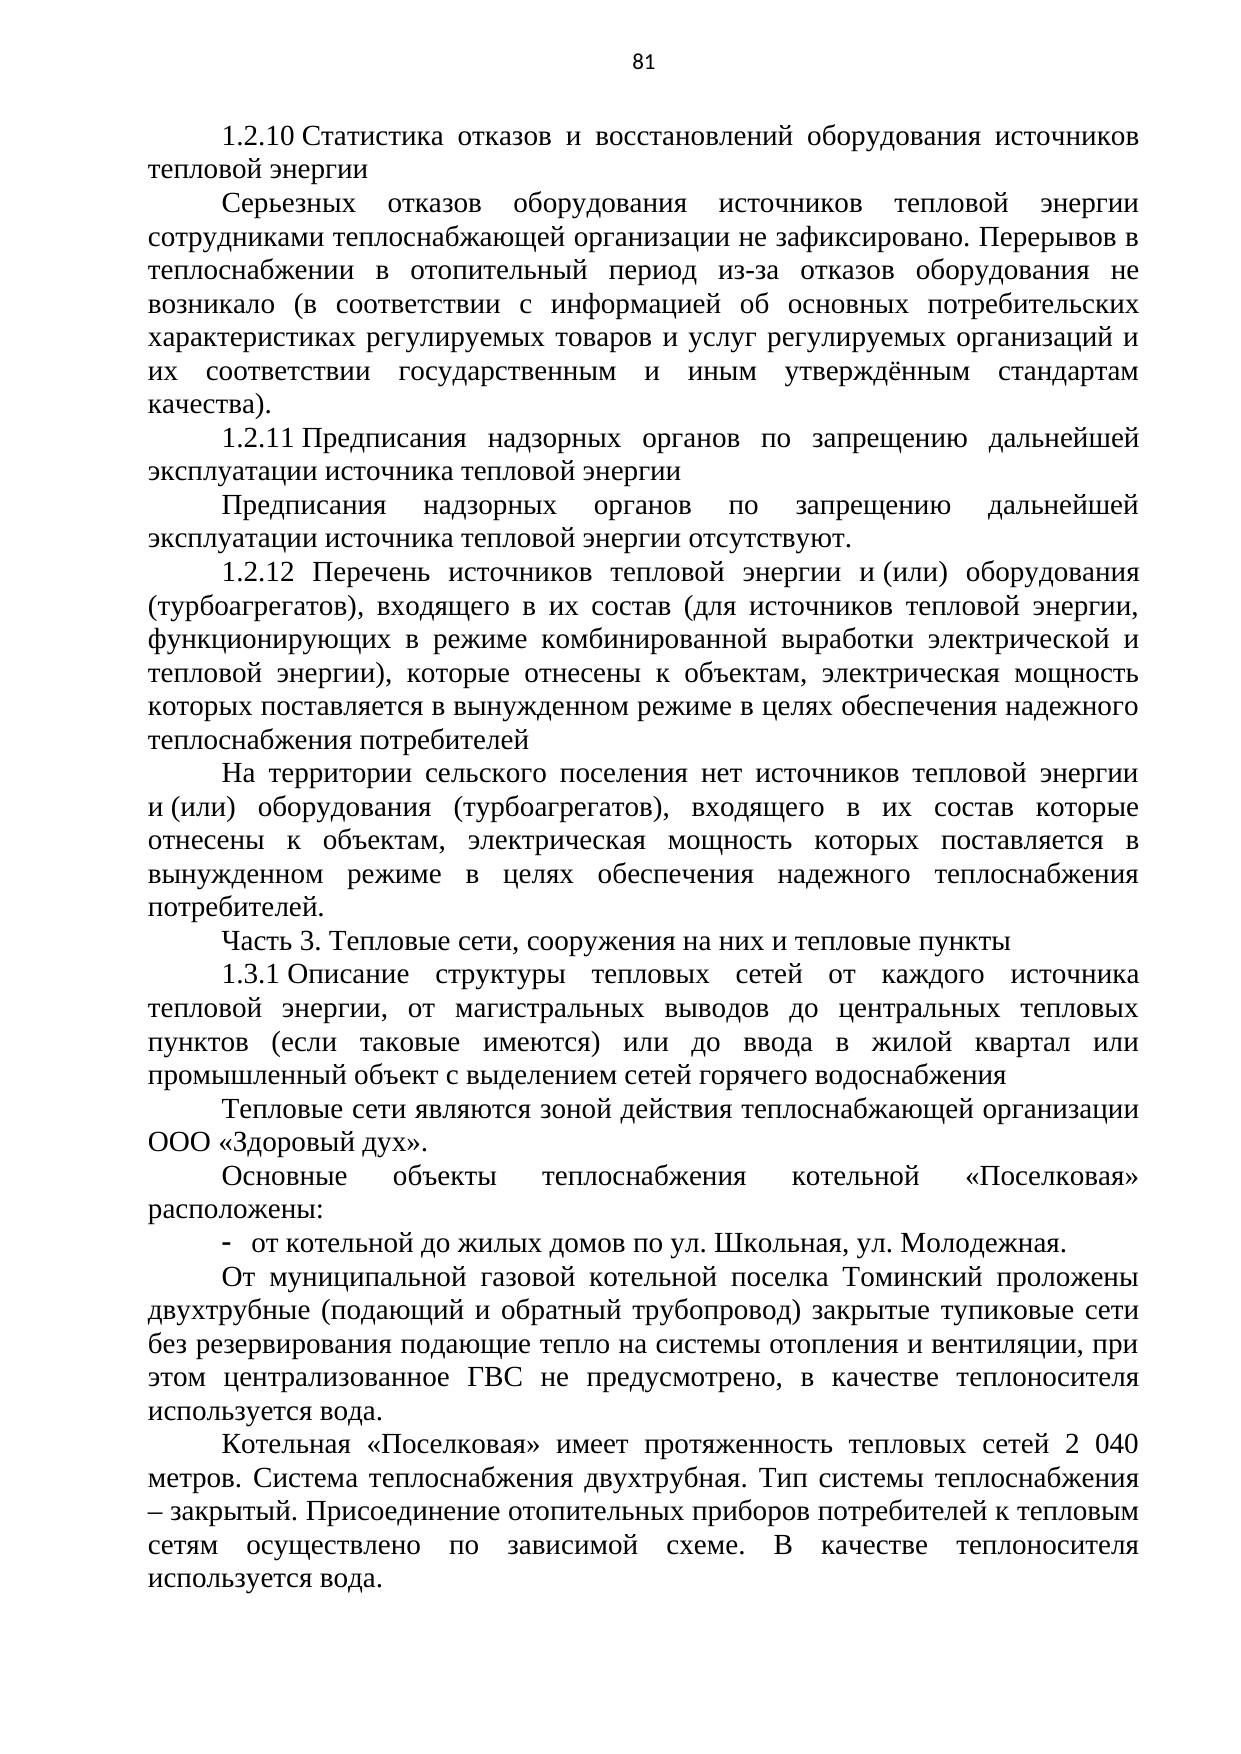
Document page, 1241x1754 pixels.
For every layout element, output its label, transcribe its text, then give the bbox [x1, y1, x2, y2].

text Котельная «Поселковая» имеет протяженность тепловых сетей 2 040 метров. Система теплоснабжения двухтрубная. Тип системы теплоснабжения – закрытый. Присоединение отопительных приборов потребителей к тепловым сетям осуществлено по зависимой схеме. В качестве теплоносителя используется вода. [148, 1426, 1140, 1594]
text Тепловые сети являются зоной действия теплоснабжающей организации ООО «Здоровый дух». [148, 1091, 1140, 1158]
list от котельной до жилых домов по ул. Школьная, ул. Молодежная. [221, 1225, 1140, 1259]
text 1.2.12 Перечень источников тепловой энергии и (или) оборудования (турбоагрегатов), входящего в их состав (для источников тепловой энергии, функционирующих в режиме комбинированной выработки электрической и тепловой энергии), которые отнесены к объектам, электрическая мощность которых поставляется в вынужденном режиме в целях обеспечения надежного теплоснабжения потребителей [148, 554, 1140, 755]
text Основные объекты теплоснабжения котельной «Поселковая» расположены: [148, 1158, 1140, 1225]
text На территории сельского поселения нет источников тепловой энергии и (или) оборудования (турбоагрегатов), входящего в их состав которые отнесены к объектам, электрическая мощность которых поставляется в вынужденном режиме в целях обеспечения надежного теплоснабжения потребителей. [148, 755, 1140, 923]
text Серьезных отказов оборудования источников тепловой энергии сотрудниками теплоснабжающей организации не зафиксировано. Перерывов в теплоснабжении в отопительный период из-за отказов оборудования не возникало (в соответствии с информацией об основных потребительских характеристиках регулируемых товаров и услуг регулируемых организаций и их соответствии государственным и иным утверждённым стандартам качества). [148, 185, 1140, 420]
subtitle 1.3.1 Описание структуры тепловых сетей от каждого источника тепловой энергии, от магистральных выводов до центральных тепловых пунктов (если таковые имеются) или до ввода в жилой квартал или промышленный объект с выделением сетей горячего водоснабжения [148, 957, 1140, 1091]
text От муниципальной газовой котельной поселка Томинский проложены двухтрубные (подающий и обратный трубопровод) закрытые тупиковые сети без резервирования подающие тепло на системы отопления и вентиляции, при этом централизованное ГВС не предусмотрено, в качестве теплоносителя используется вода. [148, 1259, 1140, 1426]
subtitle 1.2.11 Предписания надзорных органов по запрещению дальнейшей эксплуатации источника тепловой энергии [148, 420, 1140, 487]
text Предписания надзорных органов по запрещению дальнейшей эксплуатации источника тепловой энергии отсутствуют. [148, 487, 1140, 554]
subtitle 1.2.10 Статистика отказов и восстановлений оборудования источников тепловой энергии [148, 118, 1140, 185]
subtitle Часть 3. Тепловые сети, сооружения на них и тепловые пункты [148, 923, 1140, 957]
